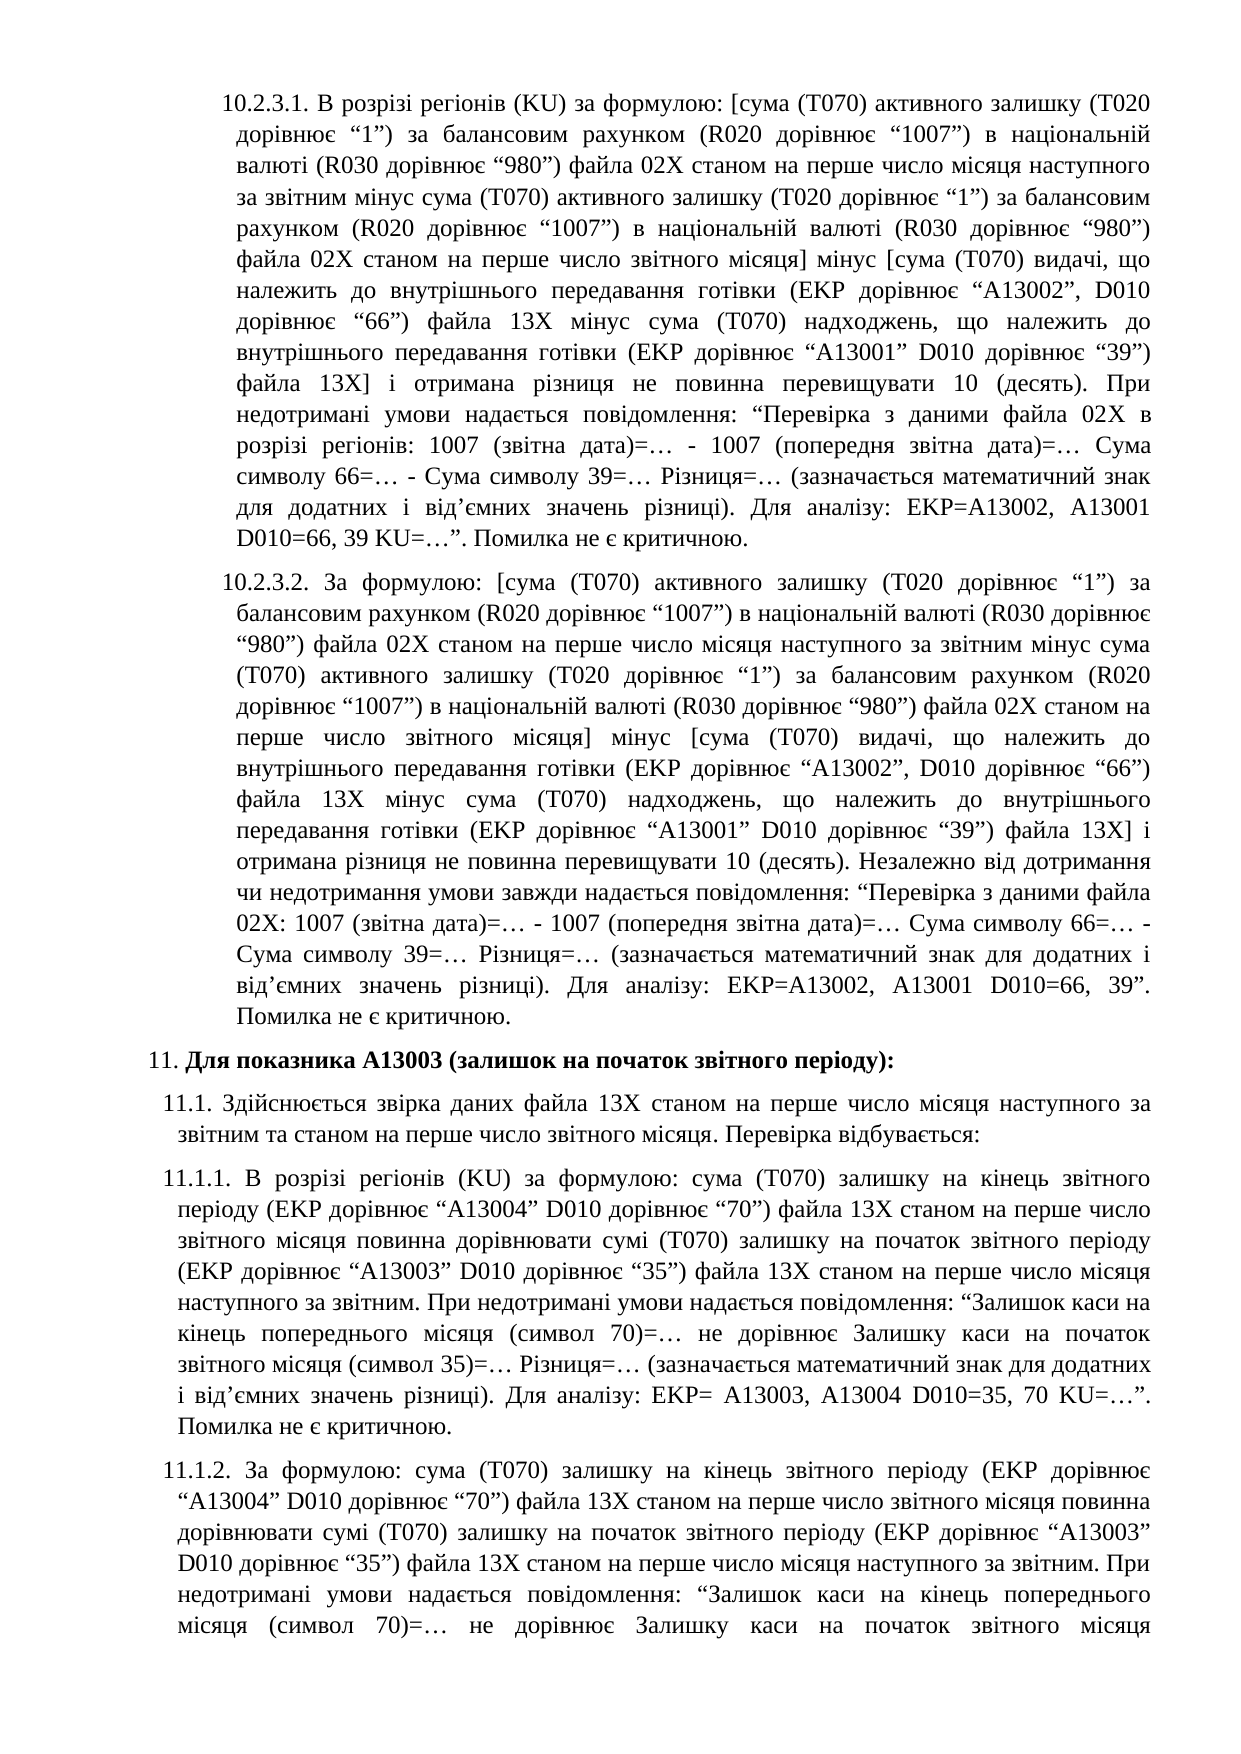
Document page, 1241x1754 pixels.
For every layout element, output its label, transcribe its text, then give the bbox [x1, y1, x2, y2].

text 10.2.3.1. В розрізі регіонів (KU) за формулою: [сума (Т070) активного залишку (Т020 дорівнює “1”) за балансовим рахунком (R020 дорівнює “1007”) в національній валюті (R030 дорівнює “980”) файла 02Х станом на перше число місяця наступного за звітним мінус сума (Т070) активного залишку (Т020 дорівнює “1”) за балансовим рахунком (R020 дорівнює “1007”) в національній валюті (R030 дорівнює “980”) файла 02Х станом на перше число звітного місяця] мінус [сума (Т070) видачі, що належить до внутрішнього передавання готівки (EKP дорівнює “A13002”, D010 дорівнює “66”) файла 13Х мінус сума (Т070) надходжень, що належить до внутрішнього передавання готівки (EKP дорівнює “A13001” D010 дорівнює “39”) файла 13Х] і отримана різниця не повинна перевищувати 10 (десять). При недотримані умови надається повідомлення: “Перевірка з даними файла 02X в розрізі регіонів: 1007 (звітна дата)=… - 1007 (попередня звітна дата)=… Сума символу 66=… - Сума символу 39=… Різниця=… (зазначається математичний знак для додатних і від’ємних значень різниці). Для аналізу: EKP=A13002, A13001 D010=66, 39 KU=…”. Помилка не є критичною. [221, 88, 1152, 552]
text 11. Для показника A13003 (залишок на початок звітного періоду): [148, 1045, 1152, 1073]
text 10.2.3.2. За формулою: [сума (Т070) активного залишку (Т020 дорівнює “1”) за балансовим рахунком (R020 дорівнює “1007”) в національній валюті (R030 дорівнює “980”) файла 02Х станом на перше число місяця наступного за звітним мінус сума (Т070) активного залишку (Т020 дорівнює “1”) за балансовим рахунком (R020 дорівнює “1007”) в національній валюті (R030 дорівнює “980”) файла 02Х станом на перше число звітного місяця] мінус [сума (Т070) видачі, що належить до внутрішнього передавання готівки (EKP дорівнює “A13002”, D010 дорівнює “66”) файла 13Х мінус сума (Т070) надходжень, що належить до внутрішнього передавання готівки (EKP дорівнює “A13001” D010 дорівнює “39”) файла 13Х] і отримана різниця не повинна перевищувати 10 (десять). Незалежно від дотримання чи недотримання умови завжди надається повідомлення: “Перевірка з даними файла 02X: 1007 (звітна дата)=… - 1007 (попередня звітна дата)=… Сума символу 66=… - Сума символу 39=… Різниця=… (зазначається математичний знак для додатних і від’ємних значень різниці). Для аналізу: EKP=A13002, A13001 D010=66, 39”. Помилка не є критичною. [222, 567, 1152, 1030]
text 11.1.1. В розрізі регіонів (KU) за формулою: сума (Т070) залишку на кінець звітного періоду (EKP дорівнює “A13004” D010 дорівнює “70”) файла 13Х станом на перше число звітного місяця повинна дорівнювати сумі (Т070) залишку на початок звітного періоду (EKP дорівнює “A13003” D010 дорівнює “35”) файла 13Х станом на перше число місяця наступного за звітним. При недотримані умови надається повідомлення: “Залишок каси на кінець попереднього місяця (символ 70)=… не дорівнює Залишку каси на початок звітного місяця (символ 35)=… Різниця=… (зазначається математичний знак для додатних і від’ємних значень різниці). Для аналізу: EKP= A13003, A13004 D010=35, 70 KU=…”. Помилка не є критичною. [162, 1163, 1152, 1440]
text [162, 1455, 1152, 1639]
text 11.1. Здійснюється звірка даних файла 13Х станом на перше число місяця наступного за звітним та станом на перше число звітного місяця. Перевірка відбувається: [162, 1088, 1152, 1148]
